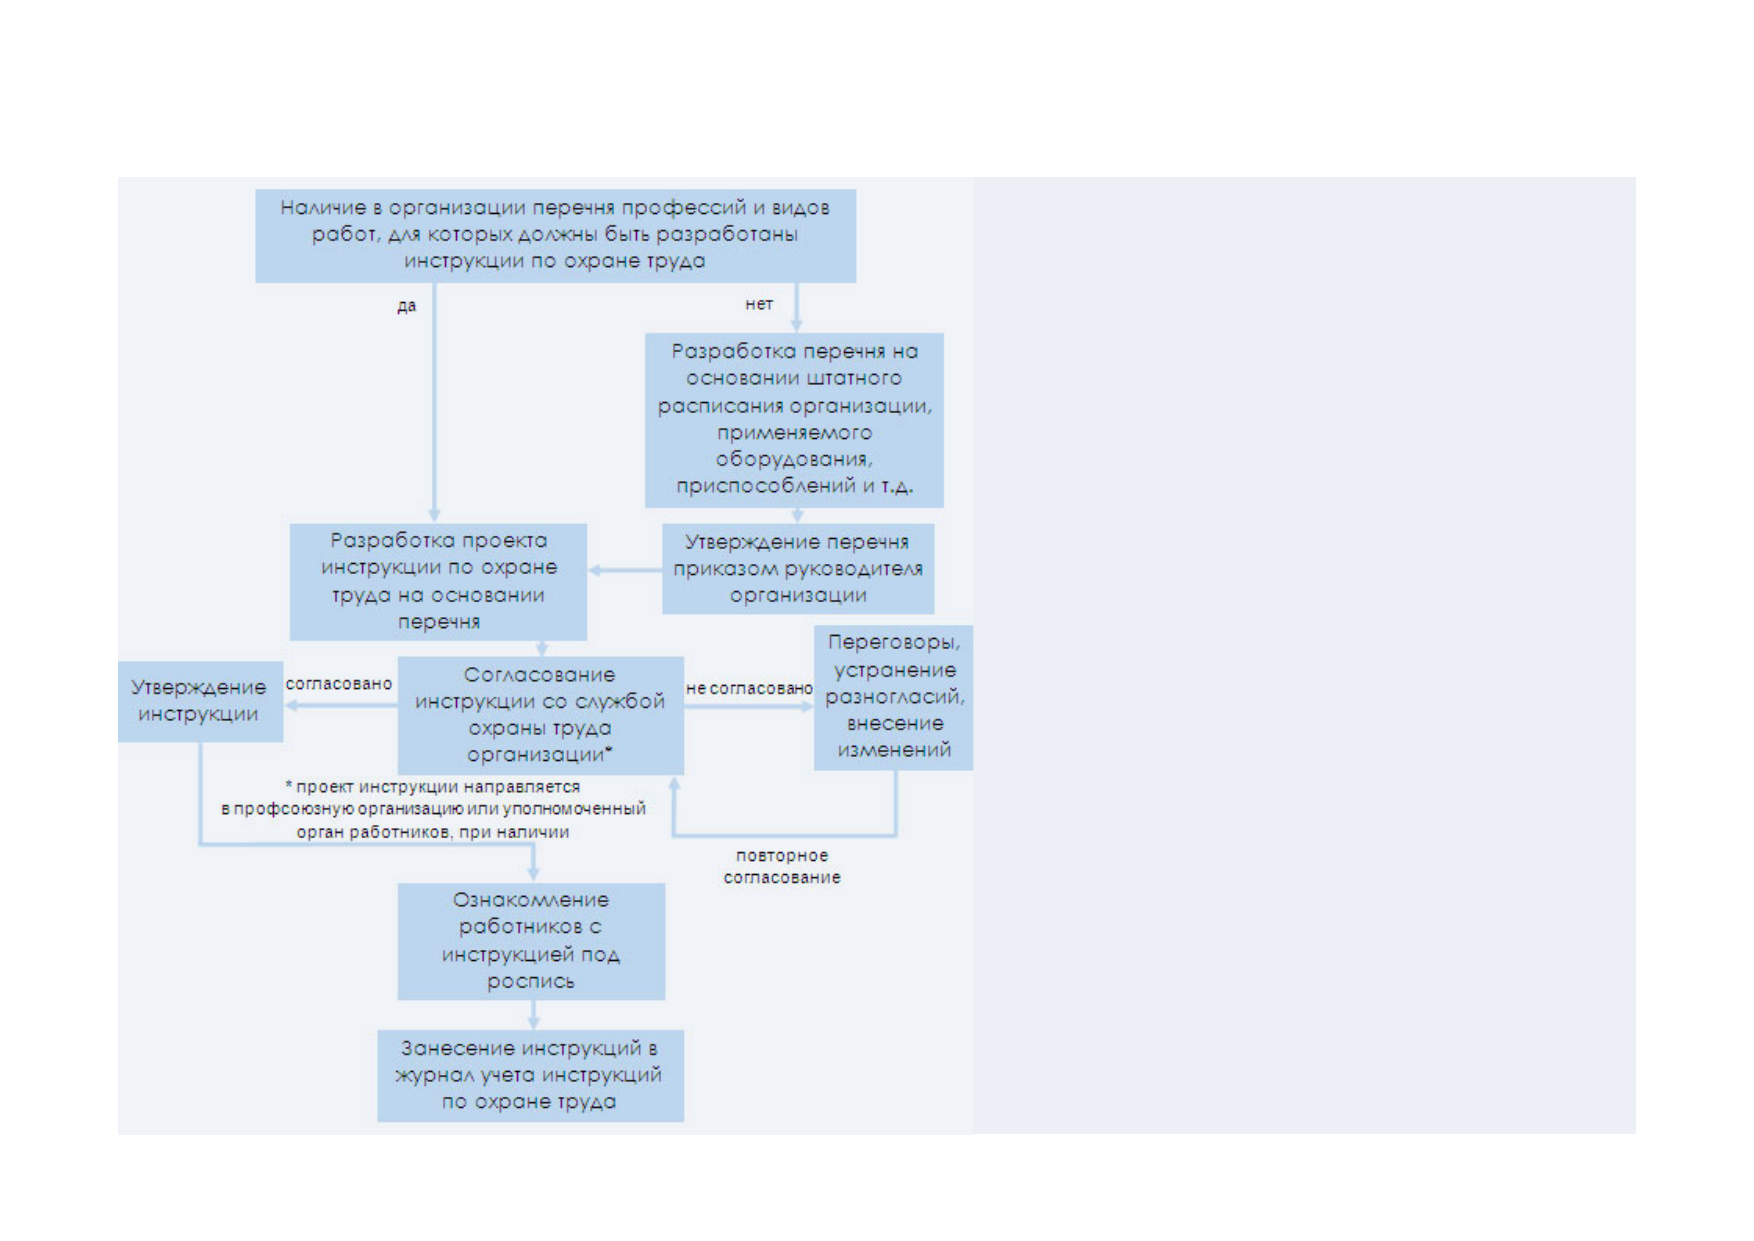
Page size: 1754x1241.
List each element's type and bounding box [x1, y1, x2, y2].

picture [118, 177, 974, 1135]
